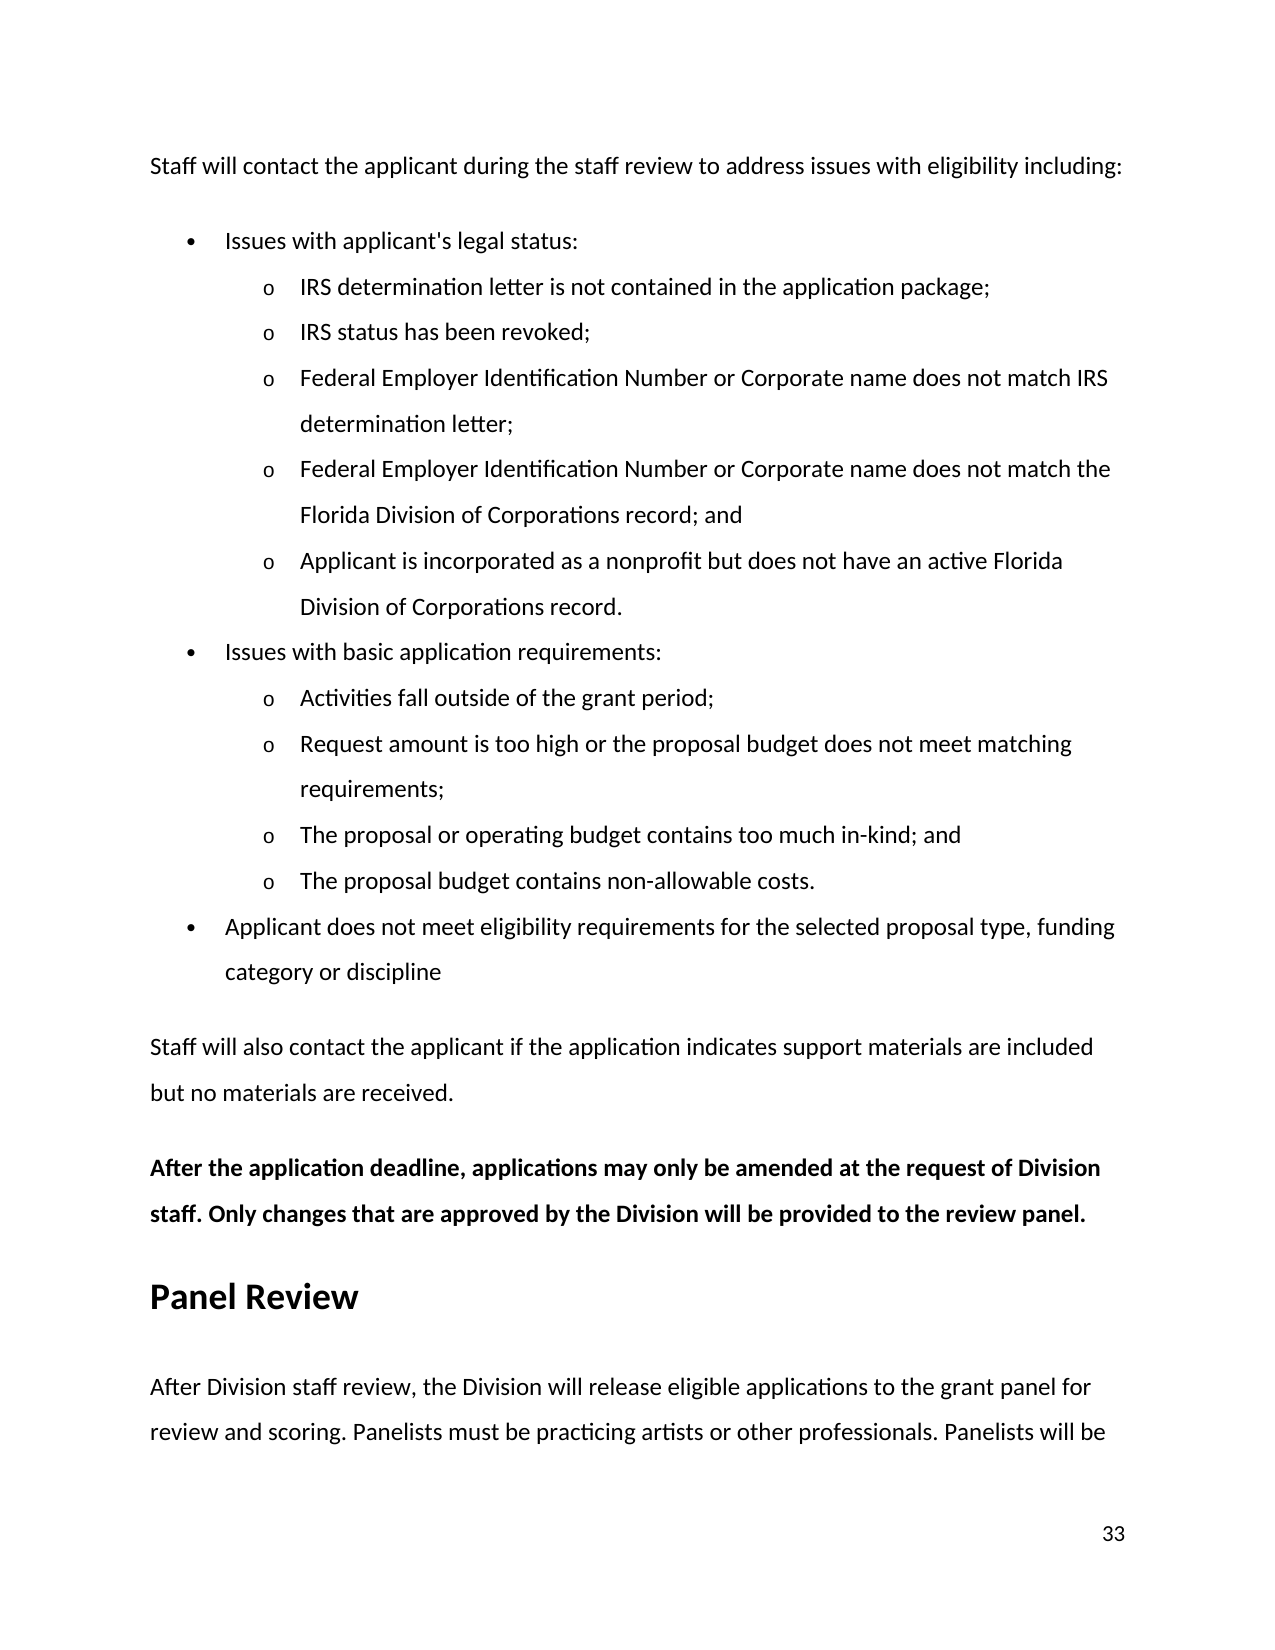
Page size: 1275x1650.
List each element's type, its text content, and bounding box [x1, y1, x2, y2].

text Staff will contact the applicant during the staff review to address issues with eligibility including: [150, 150, 1125, 181]
list Request amount is too high or the proposal budget does not meet matching requirements; [262, 728, 1125, 804]
list The proposal or operating budget contains too much in-kind; and [262, 819, 1125, 850]
list Applicant is incorporated as a nonprofit but does not have an active Florida Division of Corporations record. [262, 545, 1125, 621]
list Federal Employer Identification Number or Corporate name does not match the Florida Division of Corporations record; and [262, 453, 1125, 530]
list The proposal budget contains non-allowable costs. [262, 865, 1125, 896]
text Panel Review [150, 1273, 1125, 1318]
list Activities fall outside of the grant period; [262, 682, 1125, 713]
list IRS status has been revoked; [262, 316, 1125, 347]
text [150, 1371, 1125, 1447]
text After the application deadline, applications may only be amended at the request of Division staff. Only changes that are approved by the Division will be provided to the review panel. [150, 1152, 1125, 1228]
list Applicant does not meet eligibility requirements for the selected proposal type, funding category or discipline [187, 911, 1125, 987]
list IRS determination letter is not contained in the application package; [262, 271, 1125, 301]
text Staff will also contact the applicant if the application indicates support materials are included but no materials are received. [150, 1031, 1125, 1108]
list Federal Employer Identification Number or Corporate name does not match IRS determination letter; [262, 362, 1125, 438]
list Issues with applicant's legal status: [187, 225, 1125, 255]
list Issues with basic application requirements: [187, 636, 1125, 667]
